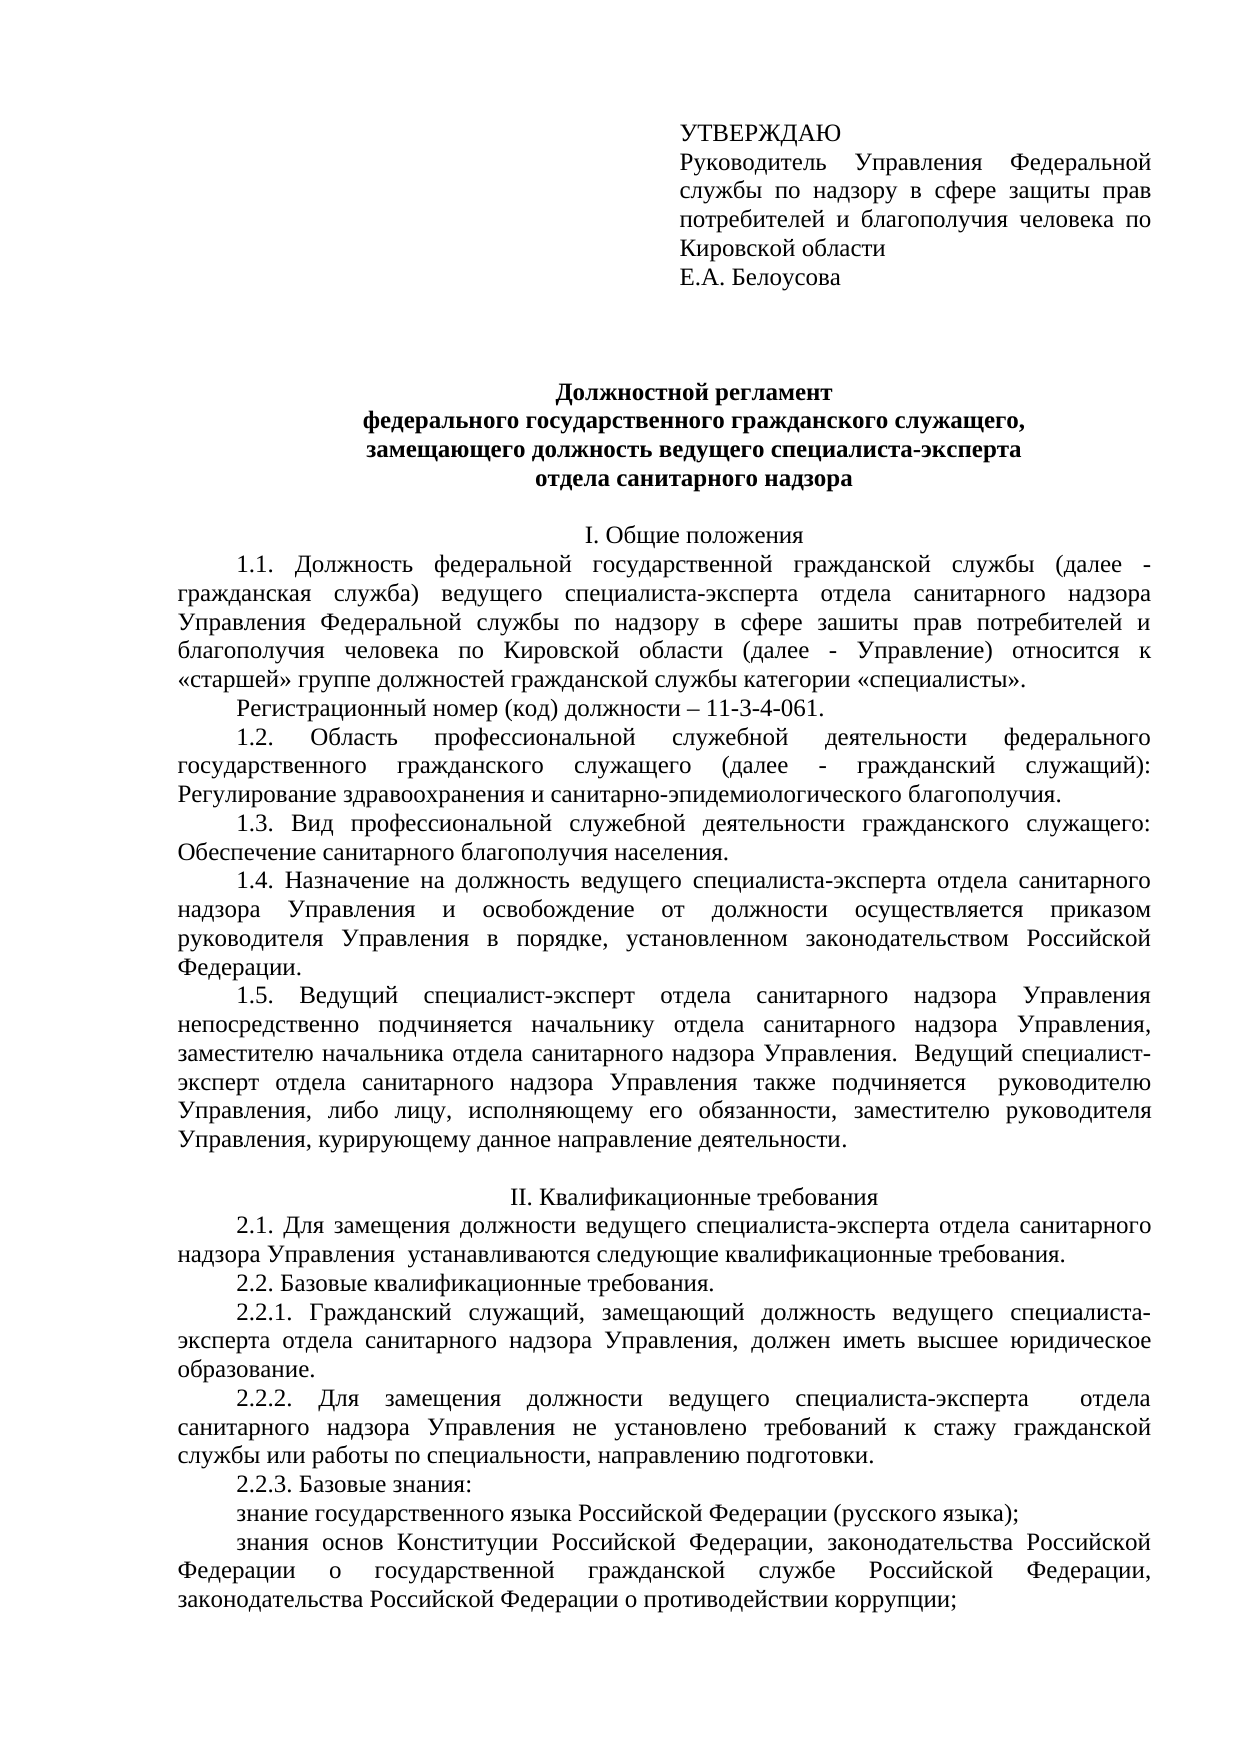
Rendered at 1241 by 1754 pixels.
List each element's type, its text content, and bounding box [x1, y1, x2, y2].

text 1.2. Область профессиональной служебной деятельности федерального государственного гражданского служащего (далее - гражданский служащий): Регулирование здравоохранения и санитарно-эпидемиологического благополучия. [177, 722, 1152, 808]
text знание государственного языка Российской Федерации (русского языка); [177, 1498, 1152, 1527]
text федерального государственного гражданского служащего, [177, 406, 1152, 434]
text 1.5. Ведущий специалист-эксперт отдела санитарного надзора Управления непосредственно подчиняется начальнику отдела санитарного надзора Управления, заместителю начальника отдела санитарного надзора Управления. Ведущий специалист-эксперт отдела санитарного надзора Управления также подчиняется руководителю Управления, либо лицу, исполняющему его обязанности, заместителю руководителя Управления, курирующему данное направление деятельности. [177, 981, 1152, 1153]
text I. Общие положения [177, 521, 1152, 549]
text 2.2.2. Для замещения должности ведущего специалиста-эксперта отдела санитарного надзора Управления не установлено требований к стажу гражданской службы или работы по специальности, направлению подготовки. [177, 1383, 1152, 1469]
text Должностной регламент [177, 377, 1152, 406]
text II. Квалификационные требования [177, 1182, 1152, 1211]
text 2.1. Для замещения должности ведущего специалиста-эксперта отдела санитарного надзора Управления устанавливаются следующие квалификационные требования. [177, 1211, 1152, 1268]
text отдела санитарного надзора [177, 463, 1152, 492]
text Руководитель Управления Федеральной службы по надзору в сфере защиты прав потребителей и благополучия человека по Кировской области [679, 147, 1152, 262]
text 1.1. Должность федеральной государственной гражданской службы (далее - гражданская служба) ведущего специалиста-эксперта отдела санитарного надзора Управления Федеральной службы по надзору в сфере зашиты прав потребителей и благополучия человека по Кировской области (далее - Управление) относится к «старшей» группе должностей гражданской службы категории «специалисты». [177, 549, 1152, 693]
text 1.3. Вид профессиональной служебной деятельности гражданского служащего: Обеспечение санитарного благополучия населения. [177, 808, 1152, 866]
text 1.4. Назначение на должность ведущего специалиста-эксперта отдела санитарного надзора Управления и освобождение от должности осуществляется приказом руководителя Управления в порядке, установленном законодательством Российской Федерации. [177, 866, 1152, 981]
text замещающего должность ведущего специалиста-эксперта [177, 434, 1152, 463]
text знания основ Конституции Российской Федерации, законодательства Российской Федерации о государственной гражданской службе Российской Федерации, законодательства Российской Федерации о противодействии коррупции; [177, 1527, 1152, 1613]
text Е.А. Белоусова [679, 262, 1152, 291]
text 2.2.1. Гражданский служащий, замещающий должность ведущего специалиста-эксперта отдела санитарного надзора Управления, должен иметь высшее юридическое образование. [177, 1297, 1152, 1383]
text 2.2. Базовые квалификационные требования. [177, 1268, 1152, 1297]
text УТВЕРЖДАЮ [679, 118, 1152, 147]
text Регистрационный номер (код) должности – 11-3-4-061. [177, 693, 1152, 722]
text 2.2.3. Базовые знания: [177, 1469, 1152, 1498]
